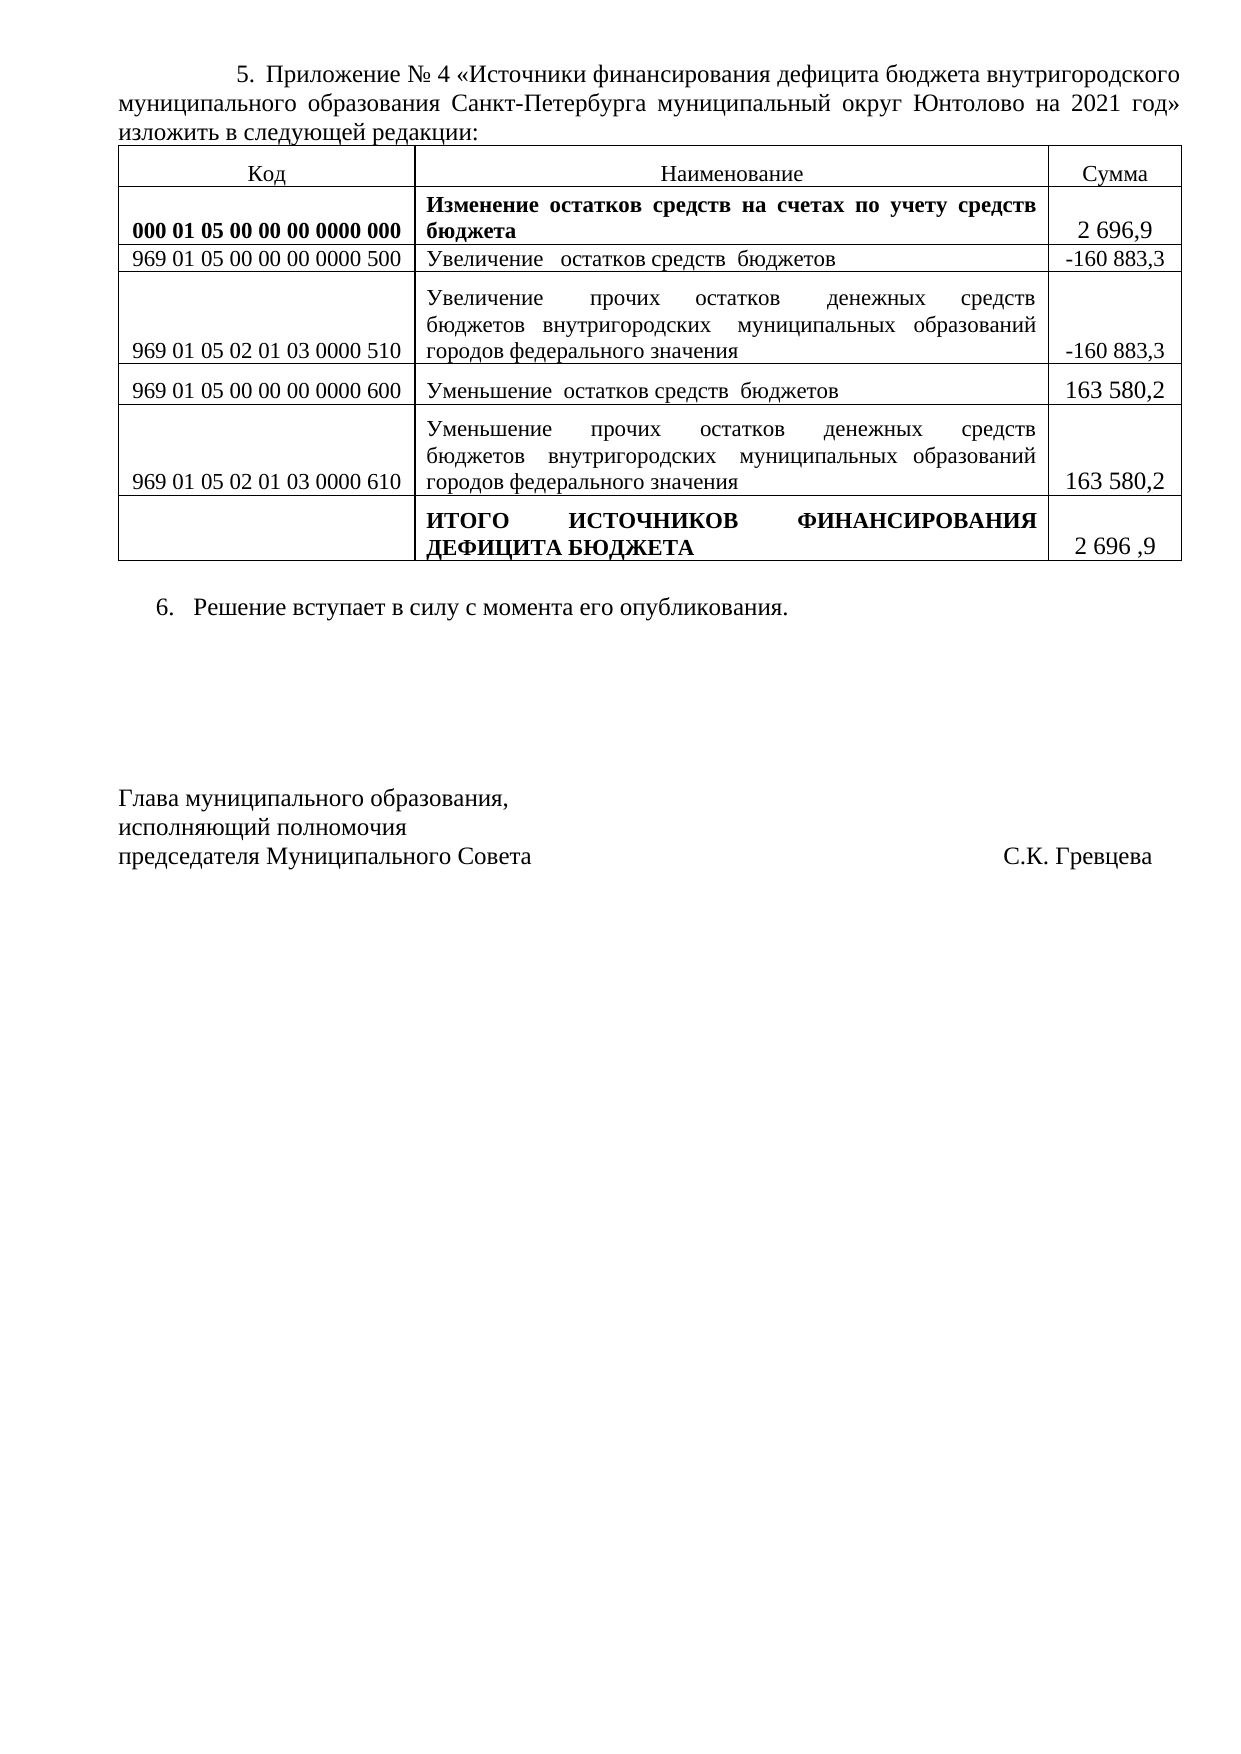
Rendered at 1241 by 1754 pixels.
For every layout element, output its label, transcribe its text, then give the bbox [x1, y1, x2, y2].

table_cell 969 01 05 00 00 00 0000 600 [119, 364, 414, 404]
text исполняющий полномочия [118, 812, 1181, 841]
table_cell ИТОГО ИСТОЧНИКОВ ФИНАНСИРОВАНИЯ ДЕФИЦИТА БЮДЖЕТА [416, 496, 1048, 560]
table_cell 969 01 05 02 01 03 0000 610 [119, 405, 414, 494]
list Приложение № 4 «Источники финансирования дефицита бюджета внутригородского муниципального образования Санкт-Петербурга муниципальный округ Юнтолово на 2021 год» изложить в следующей редакции: [118, 59, 1181, 145]
table_cell 163 580,2 [1049, 405, 1181, 494]
table_header Наименование [416, 146, 1048, 186]
table_header Код [119, 146, 414, 186]
table_cell -160 883,3 [1049, 245, 1181, 271]
table_header Сумма [1049, 146, 1181, 186]
list Решение вступает в силу с момента его опубликования. [156, 592, 1181, 621]
text председателя Муниципального Совета С.К. Гревцева [118, 841, 1181, 870]
table_cell Уменьшение прочих остатков денежных средств бюджетов внутригородских муниципальных образований городов федерального значения [416, 405, 1048, 494]
table_cell Изменение остатков средств на счетах по учету средств бюджета [416, 187, 1048, 244]
table_cell 969 01 05 02 01 03 0000 510 [119, 272, 414, 363]
table_cell 163 580,2 [1049, 364, 1181, 404]
table_cell 2 696,9 [1049, 187, 1181, 244]
table_cell -160 883,3 [1049, 272, 1181, 363]
table_cell 969 01 05 00 00 00 0000 500 [119, 245, 414, 271]
table_cell 2 696 ,9 [1049, 496, 1181, 560]
text Глава муниципального образования, [118, 783, 1181, 812]
table_cell Увеличение остатков средств бюджетов [416, 245, 1048, 271]
table_cell Уменьшение остатков средств бюджетов [416, 364, 1048, 404]
table_cell [119, 496, 414, 560]
table_cell Увеличение прочих остатков денежных средств бюджетов внутригородских муниципальных образований городов федерального значения [416, 272, 1048, 363]
table_cell 000 01 05 00 00 00 0000 000 [119, 187, 414, 244]
